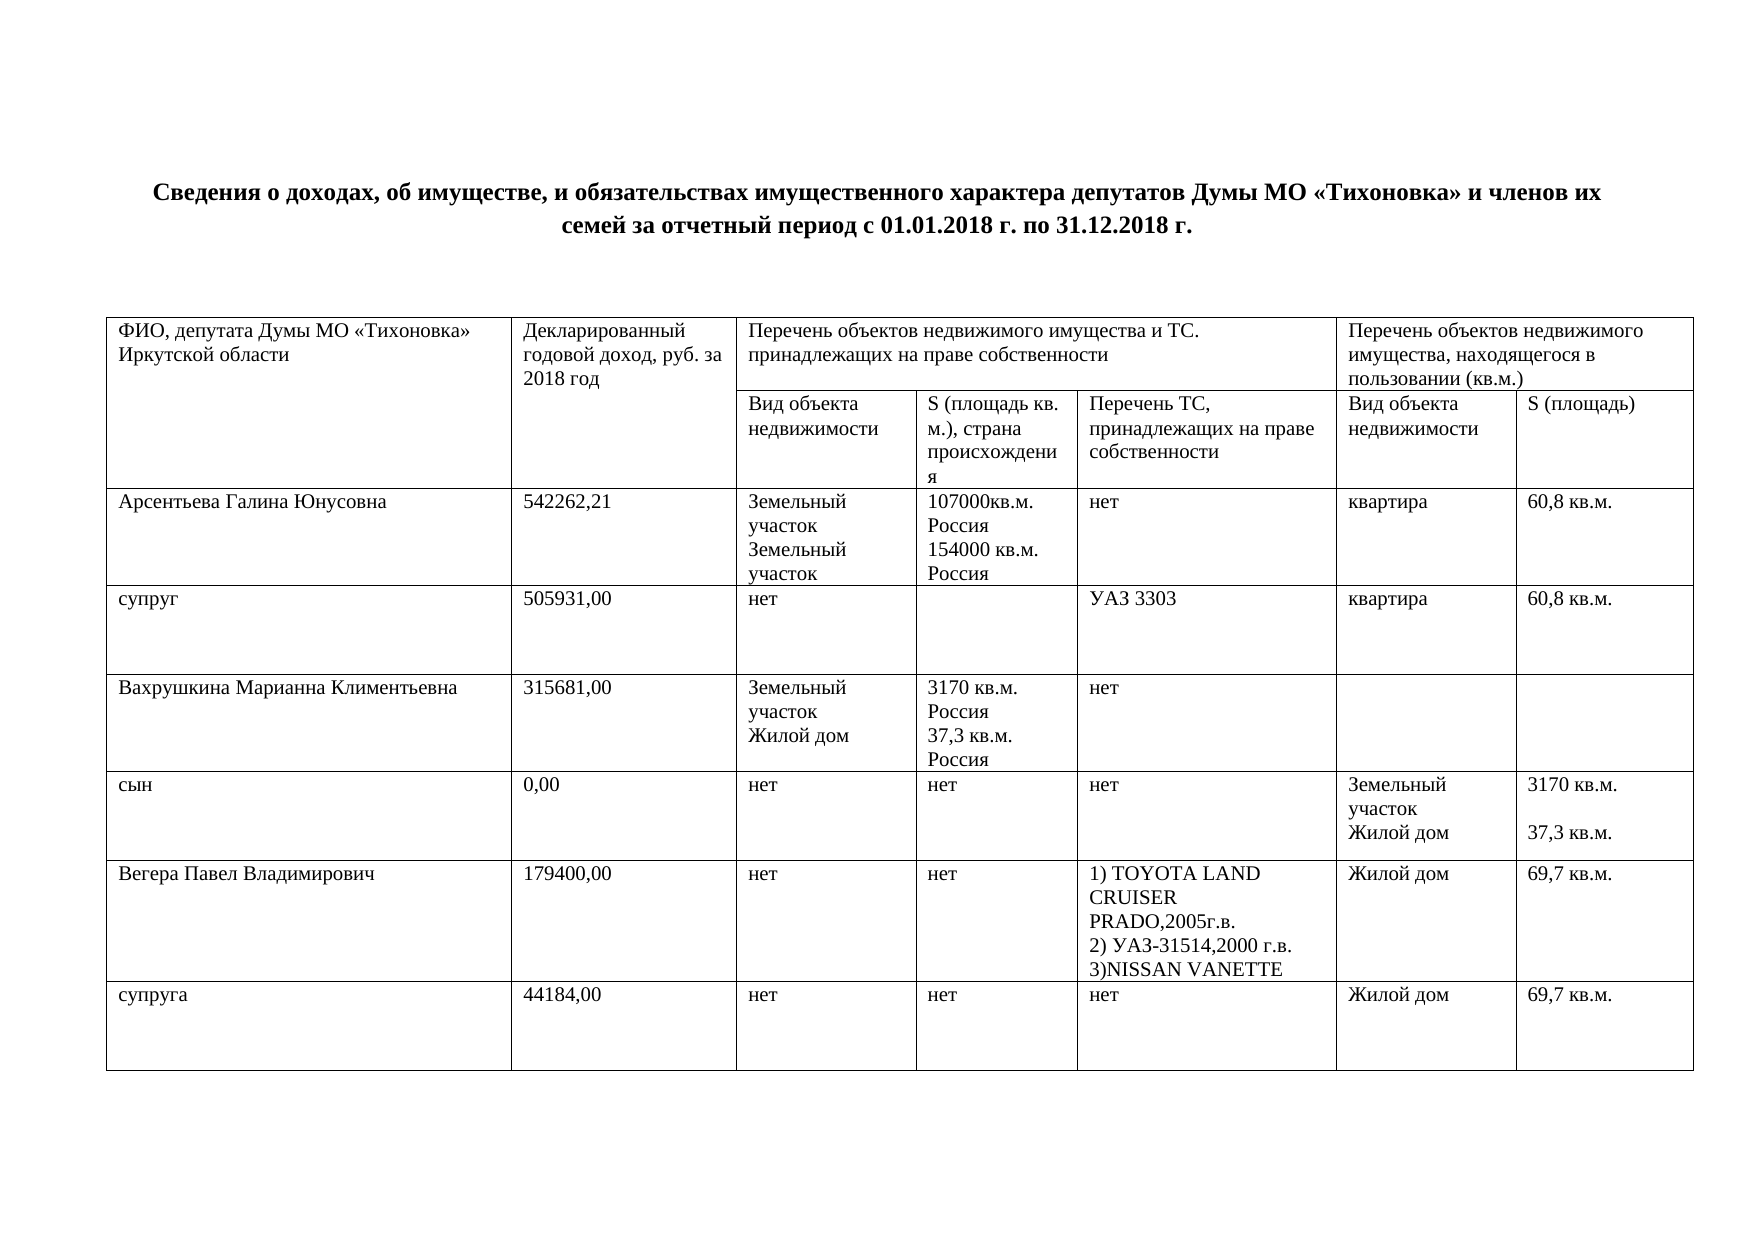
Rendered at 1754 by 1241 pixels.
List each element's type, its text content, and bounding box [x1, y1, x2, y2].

table_cell квартира [1337, 489, 1516, 585]
table_cell Жилой дом [1337, 861, 1516, 981]
table_cell нет [917, 982, 1077, 1069]
table_cell Вид объекта недвижимости [737, 391, 916, 488]
table_cell 0,00 [512, 772, 736, 859]
table_header Декларированный годовой доход, руб. за 2018 год [512, 318, 736, 488]
table_cell 3170 кв.м. 37,3 кв.м. [1517, 772, 1693, 859]
table_cell 44184,00 [512, 982, 736, 1069]
table_cell [1337, 675, 1516, 771]
table_cell нет [737, 982, 916, 1069]
table_cell Жилой дом [1337, 982, 1516, 1069]
table_cell нет [1078, 489, 1336, 585]
table_cell 3170 кв.м. Россия 37,3 кв.м. Россия [917, 675, 1077, 771]
table_cell нет [917, 861, 1077, 981]
table_cell нет [1078, 675, 1336, 771]
table_cell нет [737, 586, 916, 673]
table_cell 60,8 кв.м. [1517, 586, 1693, 673]
table_cell [917, 586, 1077, 673]
table_cell Земельный участок Жилой дом [737, 675, 916, 771]
table_cell Вахрушкина Марианна Климентьевна [107, 675, 511, 771]
text Сведения о доходах, об имуществе, и обязательствах имущественного характера депутатов Думы МО «Тихоновка» и членов их семей за отчетный период с 01.01.2018 г. по 31.12.2018 г. [118, 177, 1636, 239]
table_header Перечень объектов недвижимого имущества, находящегося в пользовании (кв.м.) [1337, 318, 1693, 390]
table_header Перечень объектов недвижимого имущества и ТС. принадлежащих на праве собственности [737, 318, 1336, 390]
table_cell квартира [1337, 586, 1516, 673]
table_cell 60,8 кв.м. [1517, 489, 1693, 585]
table_cell супруга [107, 982, 511, 1069]
table_cell [1517, 675, 1693, 771]
table_cell S (площадь) [1517, 391, 1693, 488]
table_cell супруг [107, 586, 511, 673]
table_cell Земельный участок Земельный участок [737, 489, 916, 585]
table_cell Перечень ТС, принадлежащих на праве собственности [1078, 391, 1336, 488]
table_cell 69,7 кв.м. [1517, 861, 1693, 981]
table_cell нет [737, 772, 916, 859]
table_cell 505931,00 [512, 586, 736, 673]
table_cell Вегера Павел Владимирович [107, 861, 511, 981]
table_cell УАЗ 3303 [1078, 586, 1336, 673]
table_cell нет [737, 861, 916, 981]
table_cell 179400,00 [512, 861, 736, 981]
table_cell Земельный участок Жилой дом [1337, 772, 1516, 859]
table_cell нет [1078, 982, 1336, 1069]
table_cell Арсентьева Галина Юнусовна [107, 489, 511, 585]
table_cell 1) TOYOTA LAND CRUISER PRADO,2005г.в. 2) УАЗ-31514,2000 г.в. 3)NISSAN VANETTE [1078, 861, 1336, 981]
table_cell 107000кв.м. Россия 154000 кв.м. Россия [917, 489, 1077, 585]
table_cell Вид объекта недвижимости [1337, 391, 1516, 488]
table_cell нет [917, 772, 1077, 859]
table_cell 542262,21 [512, 489, 736, 585]
table_cell 69,7 кв.м. [1517, 982, 1693, 1069]
table_cell сын [107, 772, 511, 859]
table_cell нет [1078, 772, 1336, 859]
table_header ФИО, депутата Думы МО «Тихоновка» Иркутской области [107, 318, 511, 488]
table_cell S (площадь кв. м.), страна происхождения [917, 391, 1077, 488]
table_cell 315681,00 [512, 675, 736, 771]
